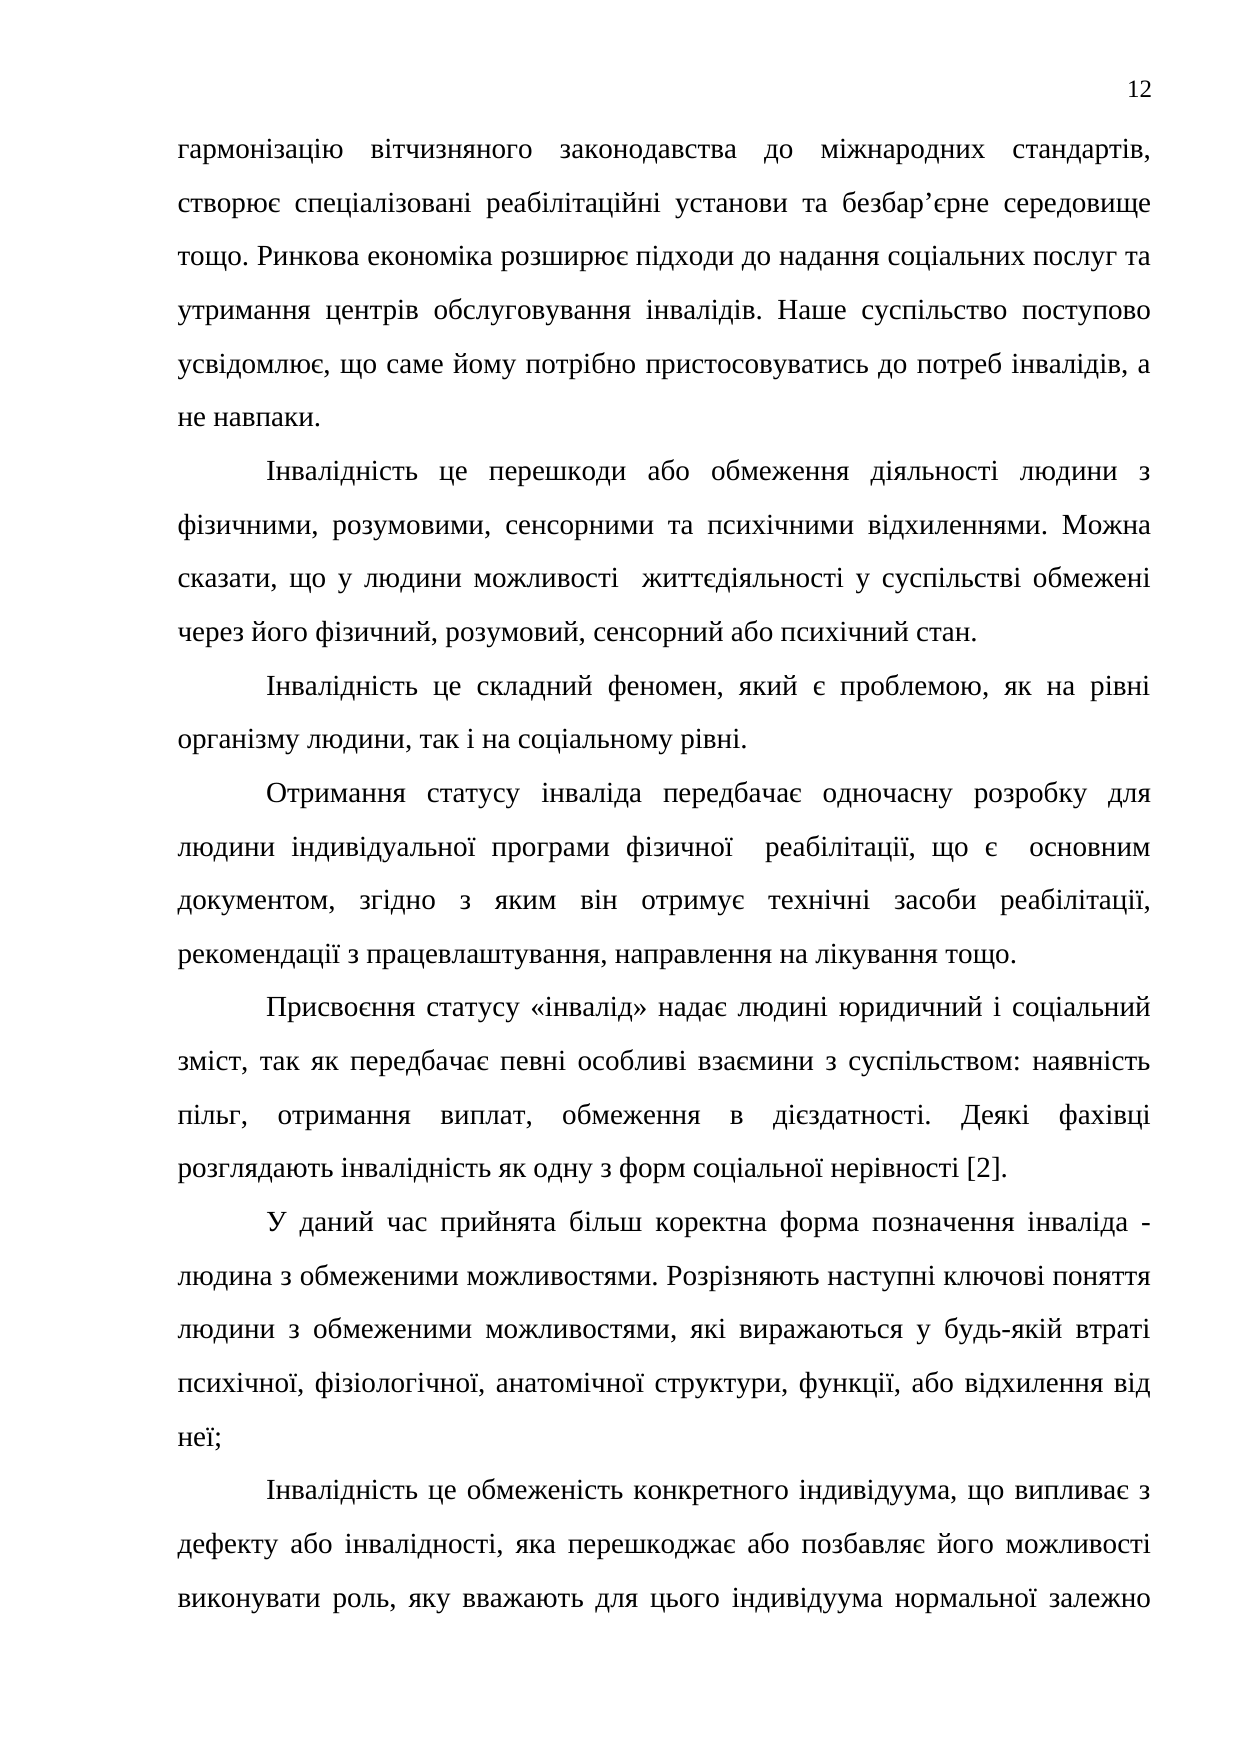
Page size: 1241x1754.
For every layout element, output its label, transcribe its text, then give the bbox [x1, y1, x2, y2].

text У даний час прийнята більш коректна форма позначення інваліда - людина з обмеженими можливостями. Розрізняють наступні ключові поняття людини з обмеженими можливостями, які виражаються у будь-якій втраті психічної, фізіологічної, анатомічної структури, функції, або відхилення від неї; [177, 1204, 1152, 1452]
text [177, 1472, 1152, 1613]
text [177, 131, 1152, 433]
text Інвалідність це перешкоди або обмеження діяльності людини з фізичними, розумовими, сенсорними та психічними відхиленнями. Можна сказати, що у людини можливості життєдіяльності у суспільстві обмежені через його фізичний, розумовий, сенсорний або психічний стан. [177, 453, 1152, 648]
text Отримання статусу інваліда передбачає одночасну розробку для людини індивідуальної програми фізичної реабілітації, що є основним документом, згідно з яким він отримує технічні засоби реабілітації, рекомендації з працевлаштування, направлення на лікування тощо. [177, 775, 1152, 969]
text Присвоєння статусу «інвалід» надає людині юридичний і соціальний зміст, так як передбачає певні особливі взаємини з суспільством: наявність пільг, отримання виплат, обмеження в дієздатності. Деякі фахівці розглядають інвалідність як одну з форм соціальної нерівності [2]. [177, 989, 1152, 1184]
text Інвалідність це складний феномен, який є проблемою, як на рівні організму людини, так і на соціальному рівні. [177, 668, 1152, 755]
